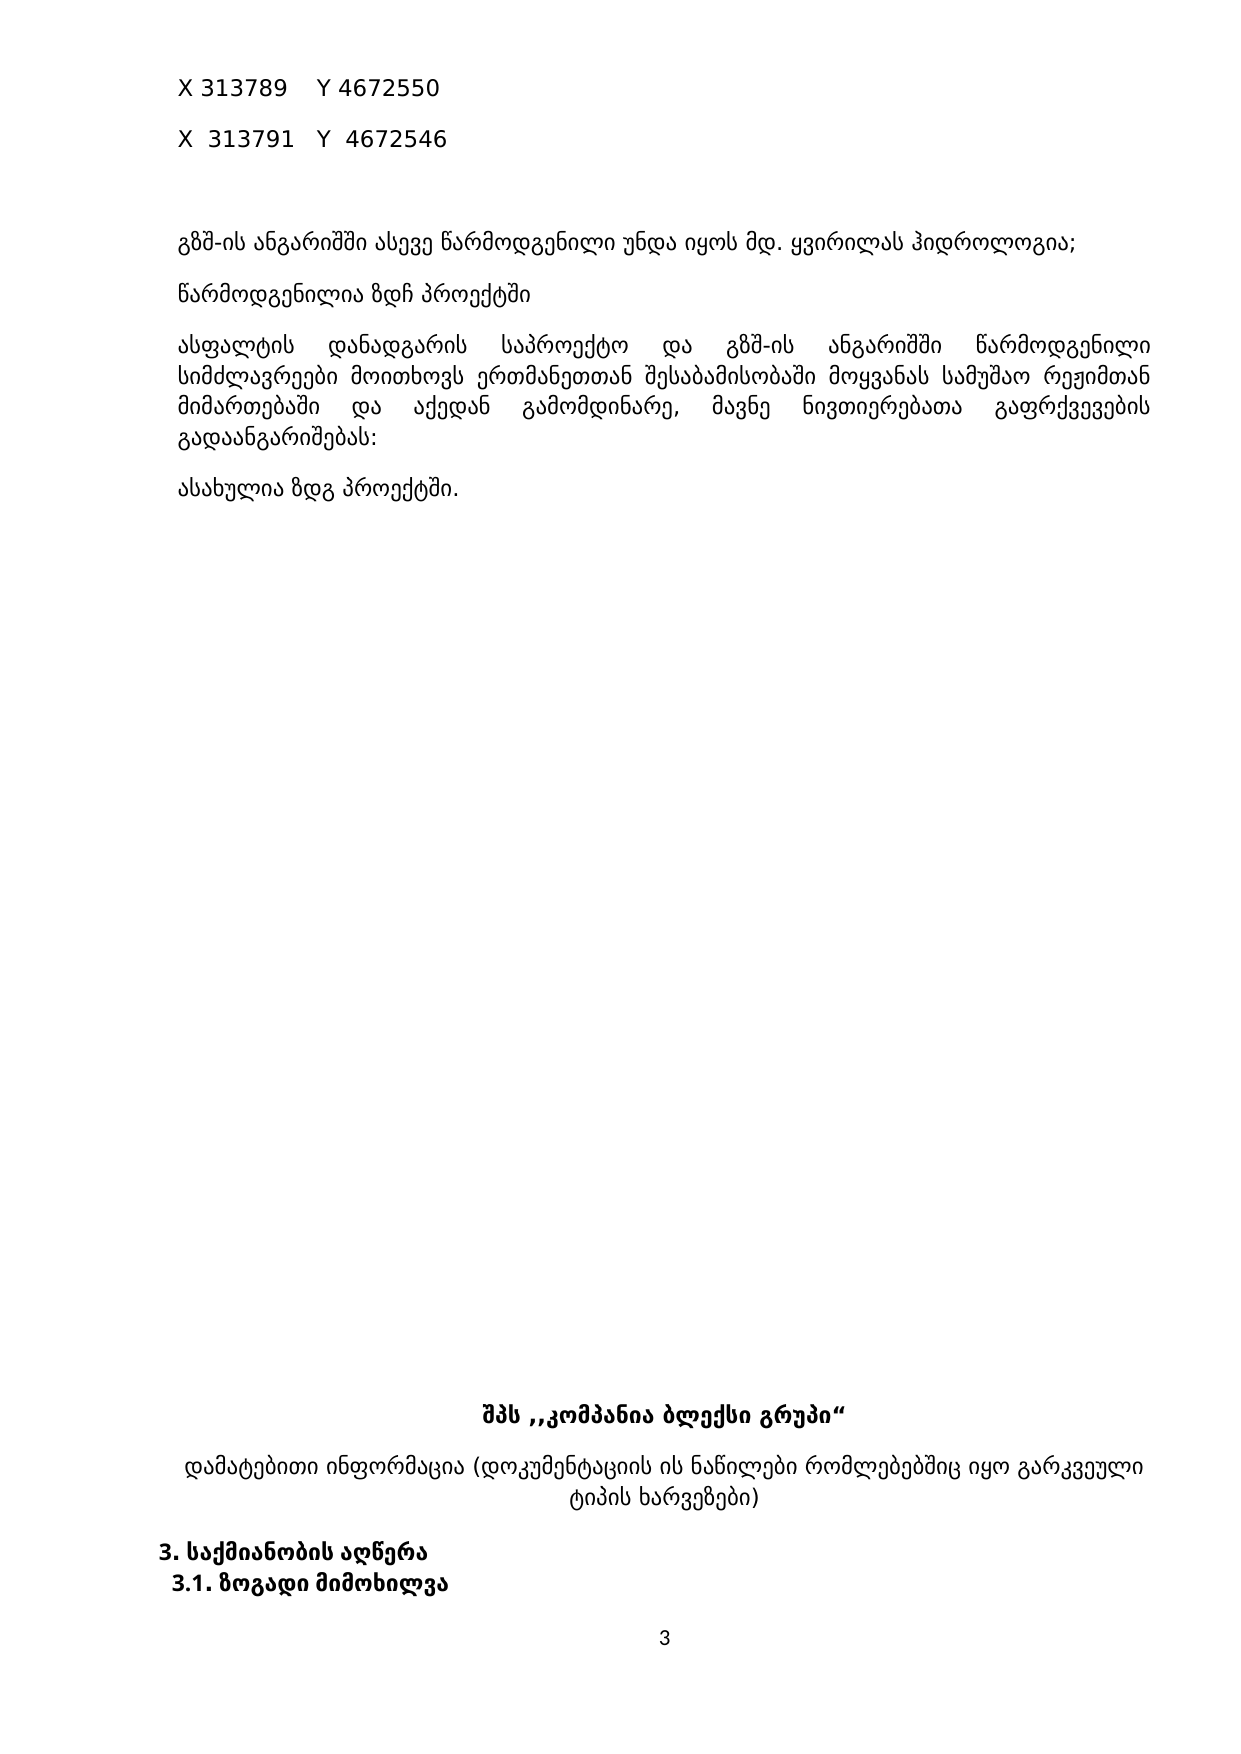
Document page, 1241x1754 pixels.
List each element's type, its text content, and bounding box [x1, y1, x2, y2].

text X 313789 Y 4672550 [177, 75, 1152, 102]
text ასფალტის დანადგარის საპროექტო და გზშ-ის ანგარიშში წარმოდგენილი სიმძლავრეები მოითხოვს ერთმანეთთან შესაბამისობაში მოყვანას სამუშაო რეჟიმთან მიმართებაში და აქედან გამომდინარე, მავნე ნივთიერებათა გაფრქვევების გადაანგარიშებას: [177, 332, 1152, 451]
text დამატებითი ინფორმაცია (დოკუმენტაციის ის ნაწილები რომლებებშიც იყო გარკვეული ტიპის ხარვეზები) [177, 1453, 1152, 1511]
text წარმოდგენილია ზდჩ პროექტში [177, 281, 1152, 307]
text 3. საქმიანობის აღწერა [158, 1535, 1152, 1567]
text X 313791 Y 4672546 [177, 126, 1152, 153]
text შპს ,,კომპანია ბლექსი გრუპი“ [177, 1402, 1152, 1428]
text ასახულია ზდგ პროექტში. [177, 476, 1152, 502]
text 3.1. ზოგადი მიმოხილვა [140, 1567, 1136, 1598]
text გზშ-ის ანგარიშში ასევე წარმოდგენილი უნდა იყოს მდ. ყვირილას ჰიდროლოგია; [177, 229, 1152, 256]
